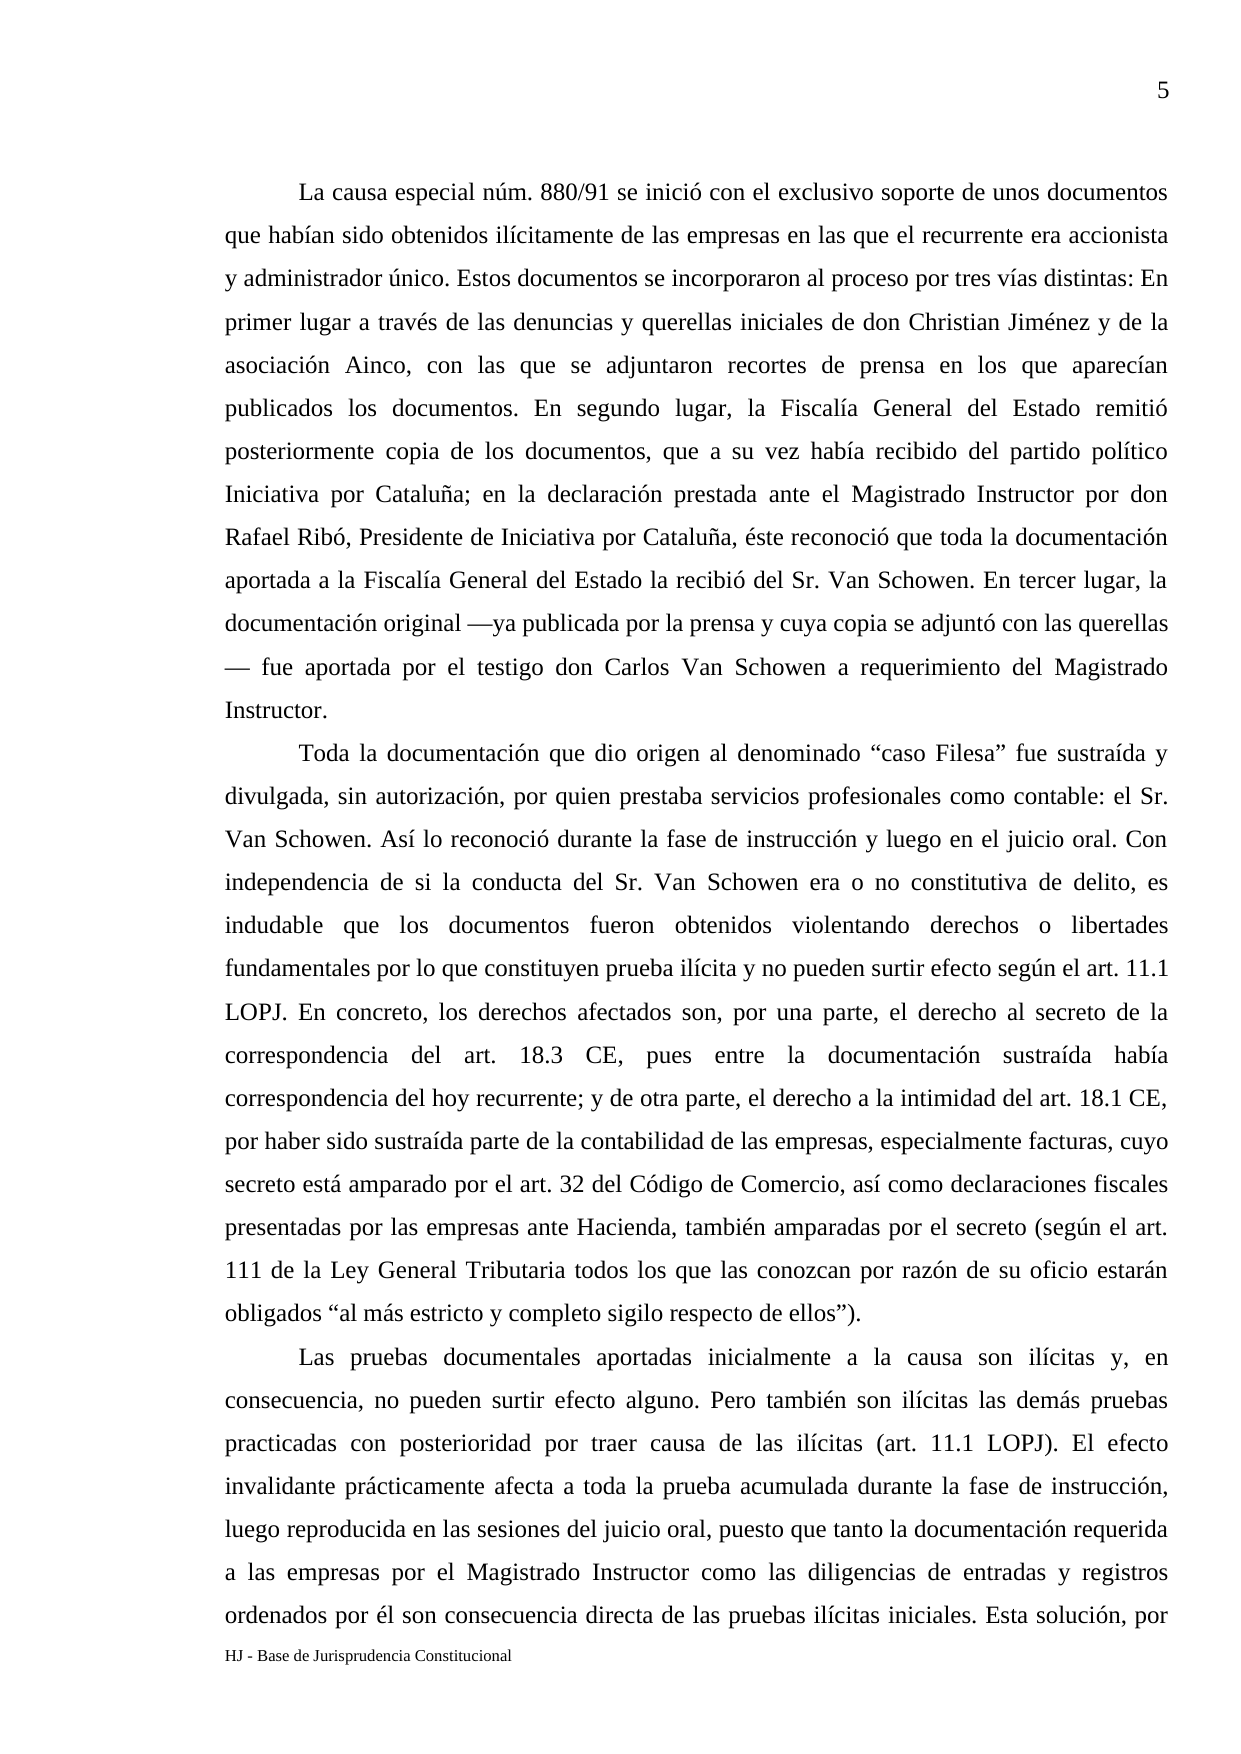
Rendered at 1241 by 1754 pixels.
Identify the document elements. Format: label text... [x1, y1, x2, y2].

text Toda la documentación que dio origen al denominado “caso Filesa” fue sustraída y divulgada, sin autorización, por quien prestaba servicios profesionales como contable: el Sr. Van Schowen. Así lo reconoció durante la fase de instrucción y luego en el juicio oral. Con independencia de si la conducta del Sr. Van Schowen era o no constitutiva de delito, es indudable que los documentos fueron obtenidos violentando derechos o libertades fundamentales por lo que constituyen prueba ilícita y no pueden surtir efecto según el art. 11.1 LOPJ. En concreto, los derechos afectados son, por una parte, el derecho al secreto de la correspondencia del art. 18.3 CE, pues entre la documentación sustraída había correspondencia del hoy recurrente; y de otra parte, el derecho a la intimidad del art. 18.1 CE, por haber sido sustraída parte de la contabilidad de las empresas, especialmente facturas, cuyo secreto está amparado por el art. 32 del Código de Comercio, así como declaraciones fiscales presentadas por las empresas ante Hacienda, también amparadas por el secreto (según el art. 111 de la Ley General Tributaria todos los que las conozcan por razón de su oficio estarán obligados “al más estricto y completo sigilo respecto de ellos”). [224, 738, 1169, 1327]
text La causa especial núm. 880/91 se inició con el exclusivo soporte de unos documentos que habían sido obtenidos ilícitamente de las empresas en las que el recurrente era accionista y administrador único. Estos documentos se incorporaron al proceso por tres vías distintas: En primer lugar a través de las denuncias y querellas iniciales de don Christian Jiménez y de la asociación Ainco, con las que se adjuntaron recortes de prensa en los que aparecían publicados los documentos. En segundo lugar, la Fiscalía General del Estado remitió posteriormente copia de los documentos, que a su vez había recibido del partido político Iniciativa por Cataluña; en la declaración prestada ante el Magistrado Instructor por don Rafael Ribó, Presidente de Iniciativa por Cataluña, éste reconoció que toda la documentación aportada a la Fiscalía General del Estado la recibió del Sr. Van Schowen. En tercer lugar, la documentación original —ya publicada por la prensa y cuya copia se adjuntó con las querellas— fue aportada por el testigo don Carlos Van Schowen a requerimiento del Magistrado Instructor. [224, 177, 1169, 723]
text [224, 1342, 1169, 1629]
